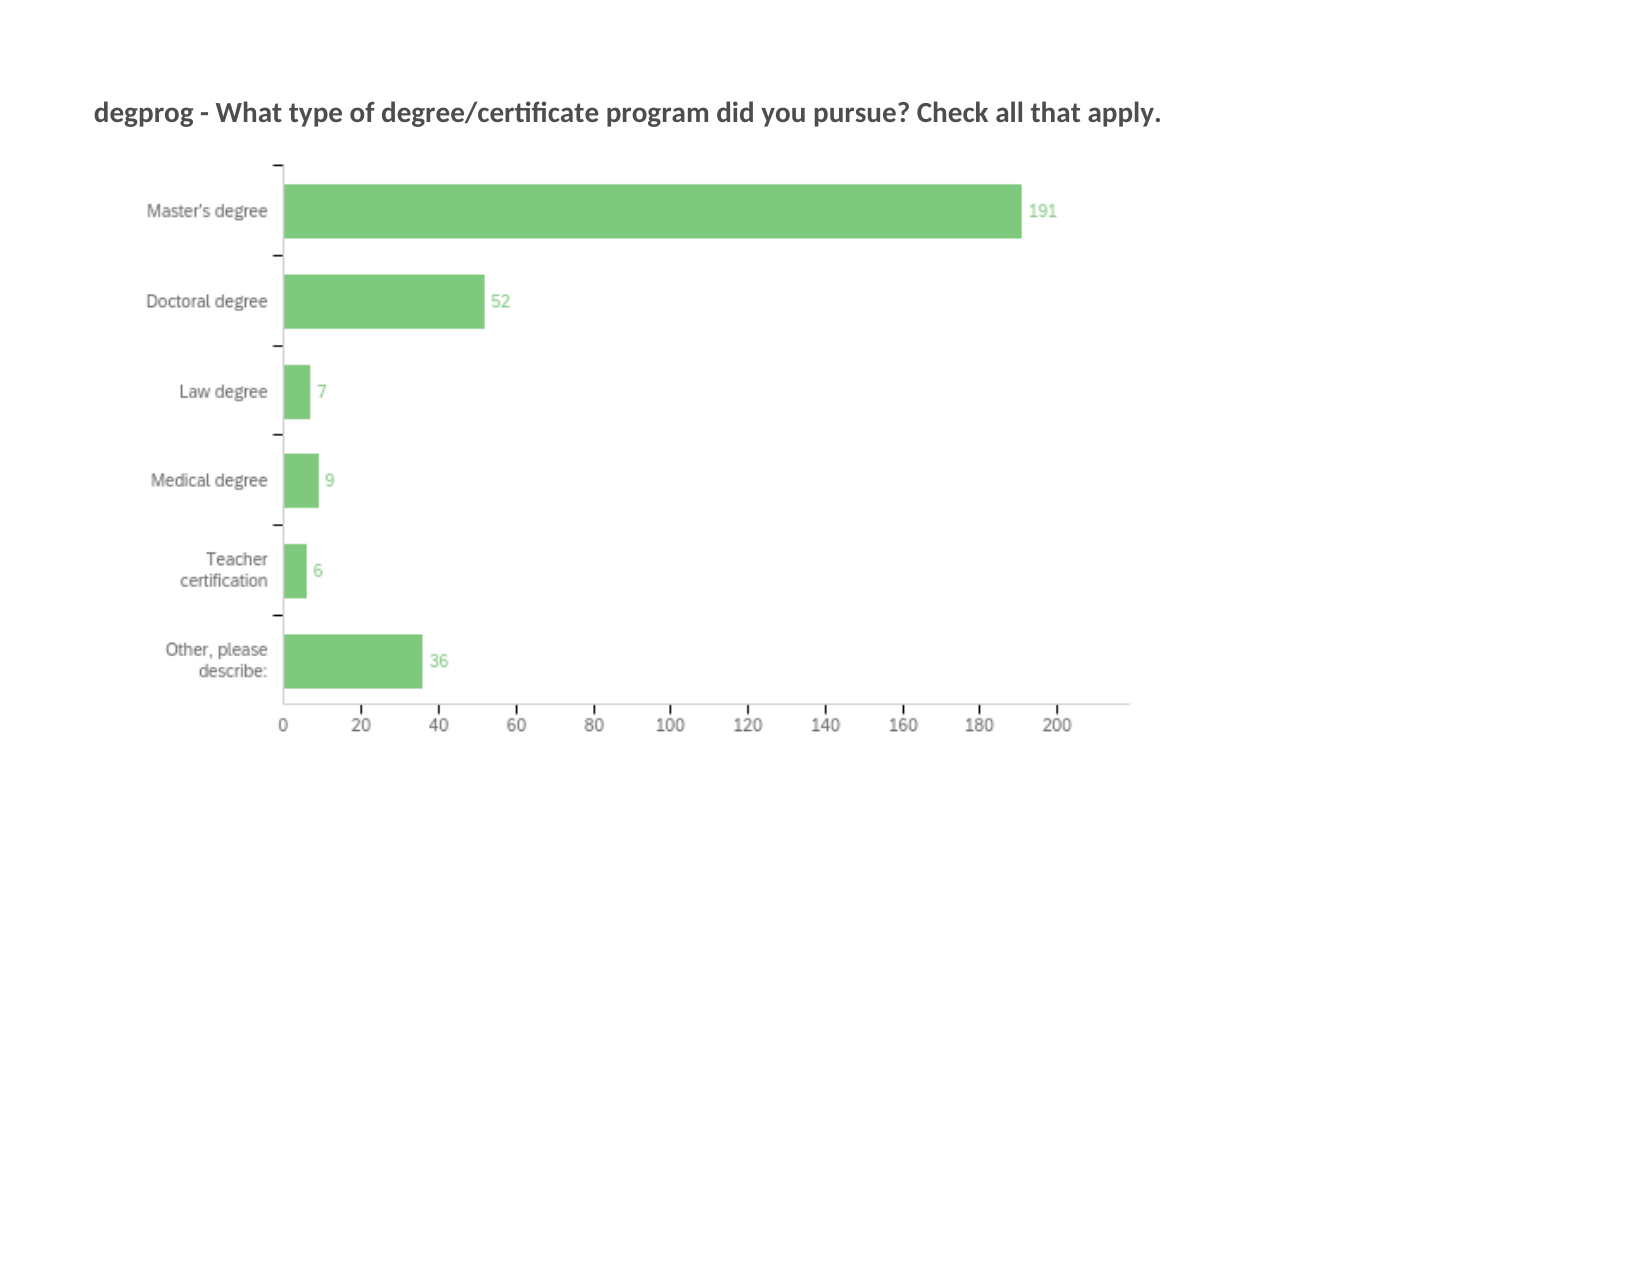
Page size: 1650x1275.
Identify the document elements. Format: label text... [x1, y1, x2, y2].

text degprog - What type of degree/certificate program did you pursue? Check all that apply. [94, 94, 1556, 129]
picture [93, 155, 1181, 753]
